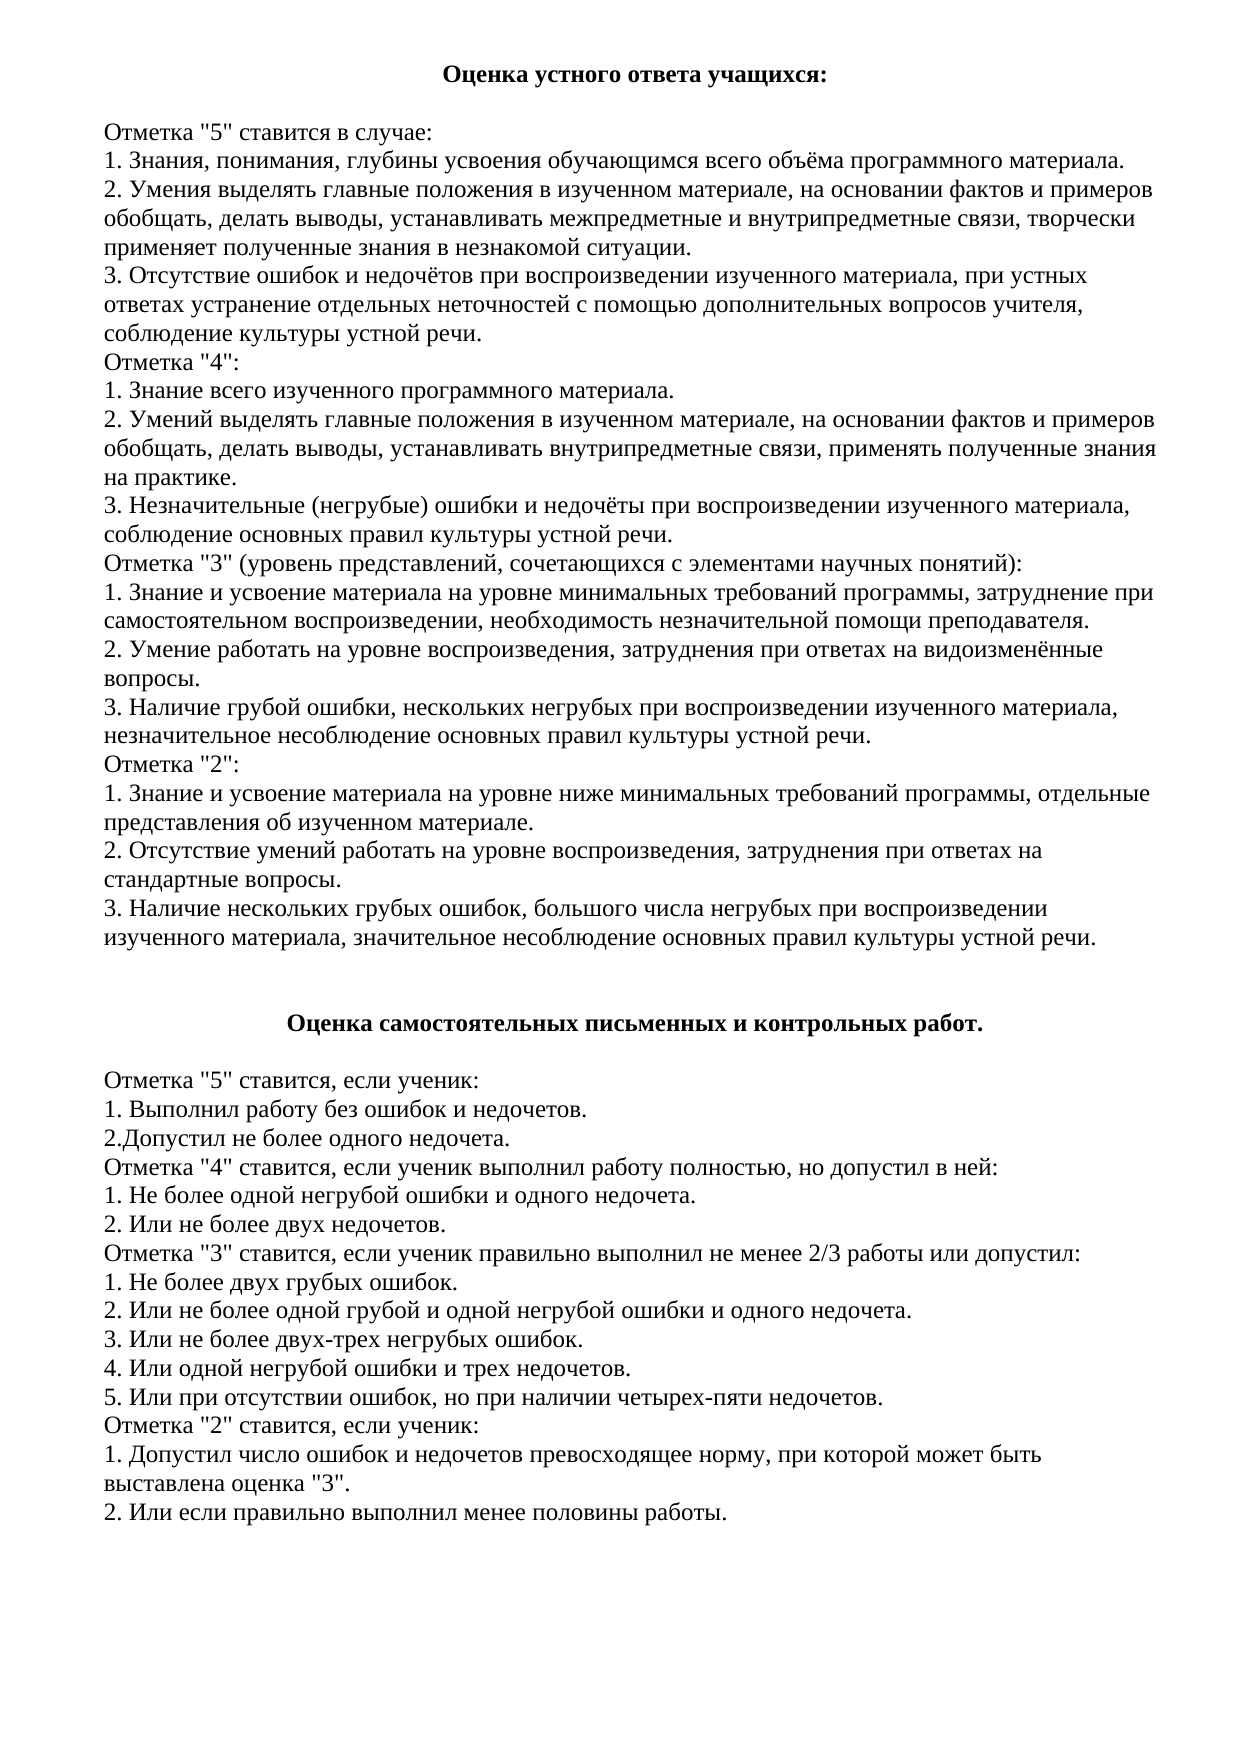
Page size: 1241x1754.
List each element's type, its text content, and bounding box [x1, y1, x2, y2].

text 2. Или не более одной грубой и одной негрубой ошибки и одного недочета. [103, 1295, 1167, 1324]
text 2. Отсутствие умений работать на уровне воспроизведения, затруднения при ответах на стандартные вопросы. 3. Наличие нескольких грубых ошибок, большого числа негрубых при воспроизведении изученного материала, значительное несоблюдение основных правил культуры устной речи. [103, 835, 1167, 950]
text 2. Или не более двух недочетов. [103, 1209, 1167, 1238]
text 3. Или не более двух-трех негрубых ошибок. [103, 1324, 1167, 1353]
text 1. Знание всего изученного программного материала. [103, 375, 1167, 404]
text Отметка "4": [103, 347, 1167, 375]
text 3. Незначительные (негрубые) ошибки и недочёты при воспроизведении изученного материала, соблюдение основных правил культуры устной речи. [103, 490, 1167, 548]
text 4. Или одной негрубой ошибки и трех недочетов. [103, 1353, 1167, 1382]
text 1. Знание и усвоение материала на уровне ниже минимальных требований программы, отдельные представления об изученном материале. [103, 778, 1167, 835]
text Отметка "2" ставится, если ученик: [103, 1410, 1167, 1439]
text Отметка "5" ставится в случае: [103, 117, 1167, 145]
text 1. Не более одной негрубой ошибки и одного недочета. [103, 1180, 1167, 1209]
text 1. Знания, понимания, глубины усвоения обучающимся всего объёма программного материала. 2. Умения выделять главные положения в изученном материале, на основании фактов и примеров обобщать, делать выводы, устанавливать межпредметные и внутрипредметные связи, творчески применяет полученные знания в незнакомой ситуации. [103, 145, 1167, 260]
text Оценка самостоятельных письменных и контрольных работ. [103, 1008, 1167, 1037]
text Оценка устного ответа учащихся: [103, 59, 1167, 88]
text 1. Выполнил работу без ошибок и недочетов. [103, 1094, 1167, 1123]
text 2.Допустил не более одного недочета. [103, 1123, 1167, 1152]
text Отметка "3" ставится, если ученик правильно выполнил не менее 2/3 работы или допустил: [103, 1238, 1167, 1267]
text 2. Умений выделять главные положения в изученном материале, на основании фактов и примеров обобщать, делать выводы, устанавливать внутрипредметные связи, применять полученные знания на практике. [103, 404, 1167, 490]
text Отметка "3" (уровень представлений, сочетающихся с элементами научных понятий): 1. Знание и усвоение материала на уровне минимальных требований программы, затруднение при самостоятельном воспроизведении, необходимость незначительной помощи преподавателя. 2. Умение работать на уровне воспроизведения, затруднения при ответах на видоизменённые вопросы. 3. Наличие грубой ошибки, нескольких негрубых при воспроизведении изученного материала, незначительное несоблюдение основных правил культуры устной речи. [103, 548, 1167, 749]
text 3. Отсутствие ошибок и недочётов при воспроизведении изученного материала, при устных ответах устранение отдельных неточностей с помощью дополнительных вопросов учителя, соблюдение культуры устной речи. [103, 260, 1167, 347]
text 1. Допустил число ошибок и недочетов превосходящее норму, при которой может быть выставлена оценка "3". [103, 1439, 1167, 1497]
text Отметка "5" ставится, если ученик: [103, 1065, 1167, 1094]
text 1. Не более двух грубых ошибок. [103, 1267, 1167, 1295]
text 5. Или при отсутствии ошибок, но при наличии четырех-пяти недочетов. [103, 1382, 1167, 1410]
text 2. Или если правильно выполнил менее половины работы. [103, 1497, 1167, 1525]
text Отметка "4" ставится, если ученик выполнил работу полностью, но допустил в ней: [103, 1152, 1167, 1180]
text Отметка "2": [103, 749, 1167, 778]
